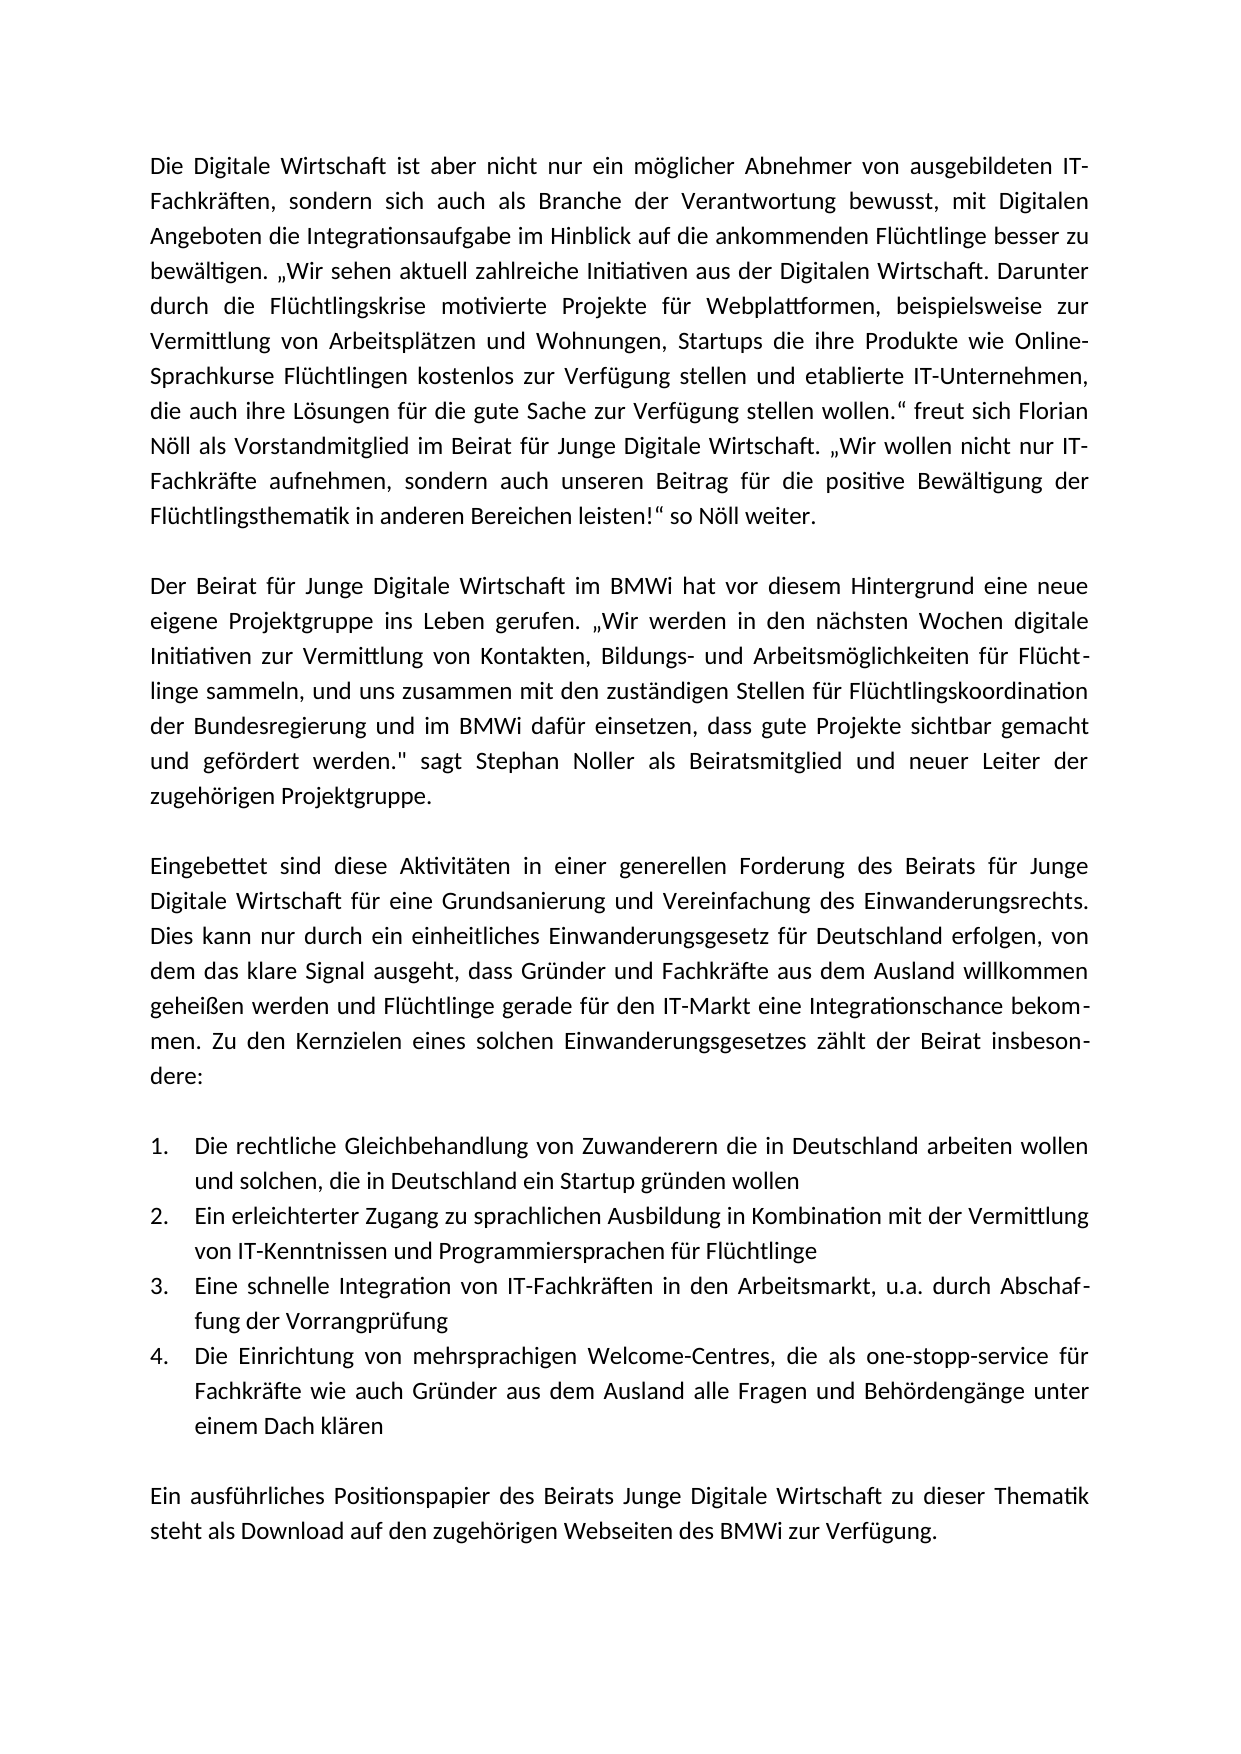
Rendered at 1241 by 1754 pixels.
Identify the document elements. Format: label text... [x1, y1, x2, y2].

text 4. Die Einrichtung von mehrsprachigen Welcome-Centres, die als one-stopp-service für Fachkräfte wie auch Gründer aus dem Ausland alle Fragen und Behördengänge unter einem Dach klären [150, 1340, 1090, 1441]
text Eingebettet sind diese Aktivitäten in einer generellen Forderung des Beirats für Junge Digitale Wirtschaft für eine Grundsanierung und Vereinfachung des Einwanderungsrechts. Dies kann nur durch ein einheitliches Einwanderungsgesetz für Deutschland erfolgen, von dem das klare Signal ausgeht, dass Gründer und Fachkräfte aus dem Ausland willkommen geheißen werden und Flüchtlinge gerade für den IT-Markt eine Integrationschance bekommen. Zu den Kernzielen eines solchen Einwanderungsgesetzes zählt der Beirat insbesondere: [150, 850, 1090, 1091]
text 2. Ein erleichterter Zugang zu sprachlichen Ausbildung in Kombination mit der Vermittlung von IT-Kenntnissen und Programmiersprachen für Flüchtlinge [150, 1200, 1090, 1266]
text Der Beirat für Junge Digitale Wirtschaft im BMWi hat vor diesem Hintergrund eine neue eigene Projektgruppe ins Leben gerufen. „Wir werden in den nächsten Wochen digitale Initiativen zur Vermittlung von Kontakten, Bildungs- und Arbeitsmöglichkeiten für Flüchtlinge sammeln, und uns zusammen mit den zuständigen Stellen für Flüchtlingskoordination der Bundesregierung und im BMWi dafür einsetzen, dass gute Projekte sichtbar gemacht und gefördert werden." sagt Stephan Noller als Beiratsmitglied und neuer Leiter der zugehörigen Projektgruppe. [150, 570, 1090, 811]
text Ein ausführliches Positionspapier des Beirats Junge Digitale Wirtschaft zu dieser Thematik steht als Download auf den zugehörigen Webseiten des BMWi zur Verfügung. [150, 1480, 1090, 1546]
text 1. Die rechtliche Gleichbehandlung von Zuwanderern die in Deutschland arbeiten wollen und solchen, die in Deutschland ein Startup gründen wollen [150, 1130, 1090, 1196]
text Die Digitale Wirtschaft ist aber nicht nur ein möglicher Abnehmer von ausgebildeten IT-Fachkräften, sondern sich auch als Branche der Verantwortung bewusst, mit Digitalen Angeboten die Integrationsaufgabe im Hinblick auf die ankommenden Flüchtlinge besser zu bewältigen. „Wir sehen aktuell zahlreiche Initiativen aus der Digitalen Wirtschaft. Darunter durch die Flüchtlingskrise motivierte Projekte für Webplattformen, beispielsweise zur Vermittlung von Arbeitsplätzen und Wohnungen, Startups die ihre Produkte wie Online-Sprachkurse Flüchtlingen kostenlos zur Verfügung stellen und etablierte IT-Unternehmen, die auch ihre Lösungen für die gute Sache zur Verfügung stellen wollen.“ freut sich Florian Nöll als Vorstandmitglied im Beirat für Junge Digitale Wirtschaft. „Wir wollen nicht nur IT-Fachkräfte aufnehmen, sondern auch unseren Beitrag für die positive Bewältigung der Flüchtlingsthematik in anderen Bereichen leisten!“ so Nöll weiter. [150, 150, 1090, 531]
text 3. Eine schnelle Integration von IT-Fachkräften in den Arbeitsmarkt, u.a. durch Abschaffung der Vorrangprüfung [150, 1270, 1090, 1336]
